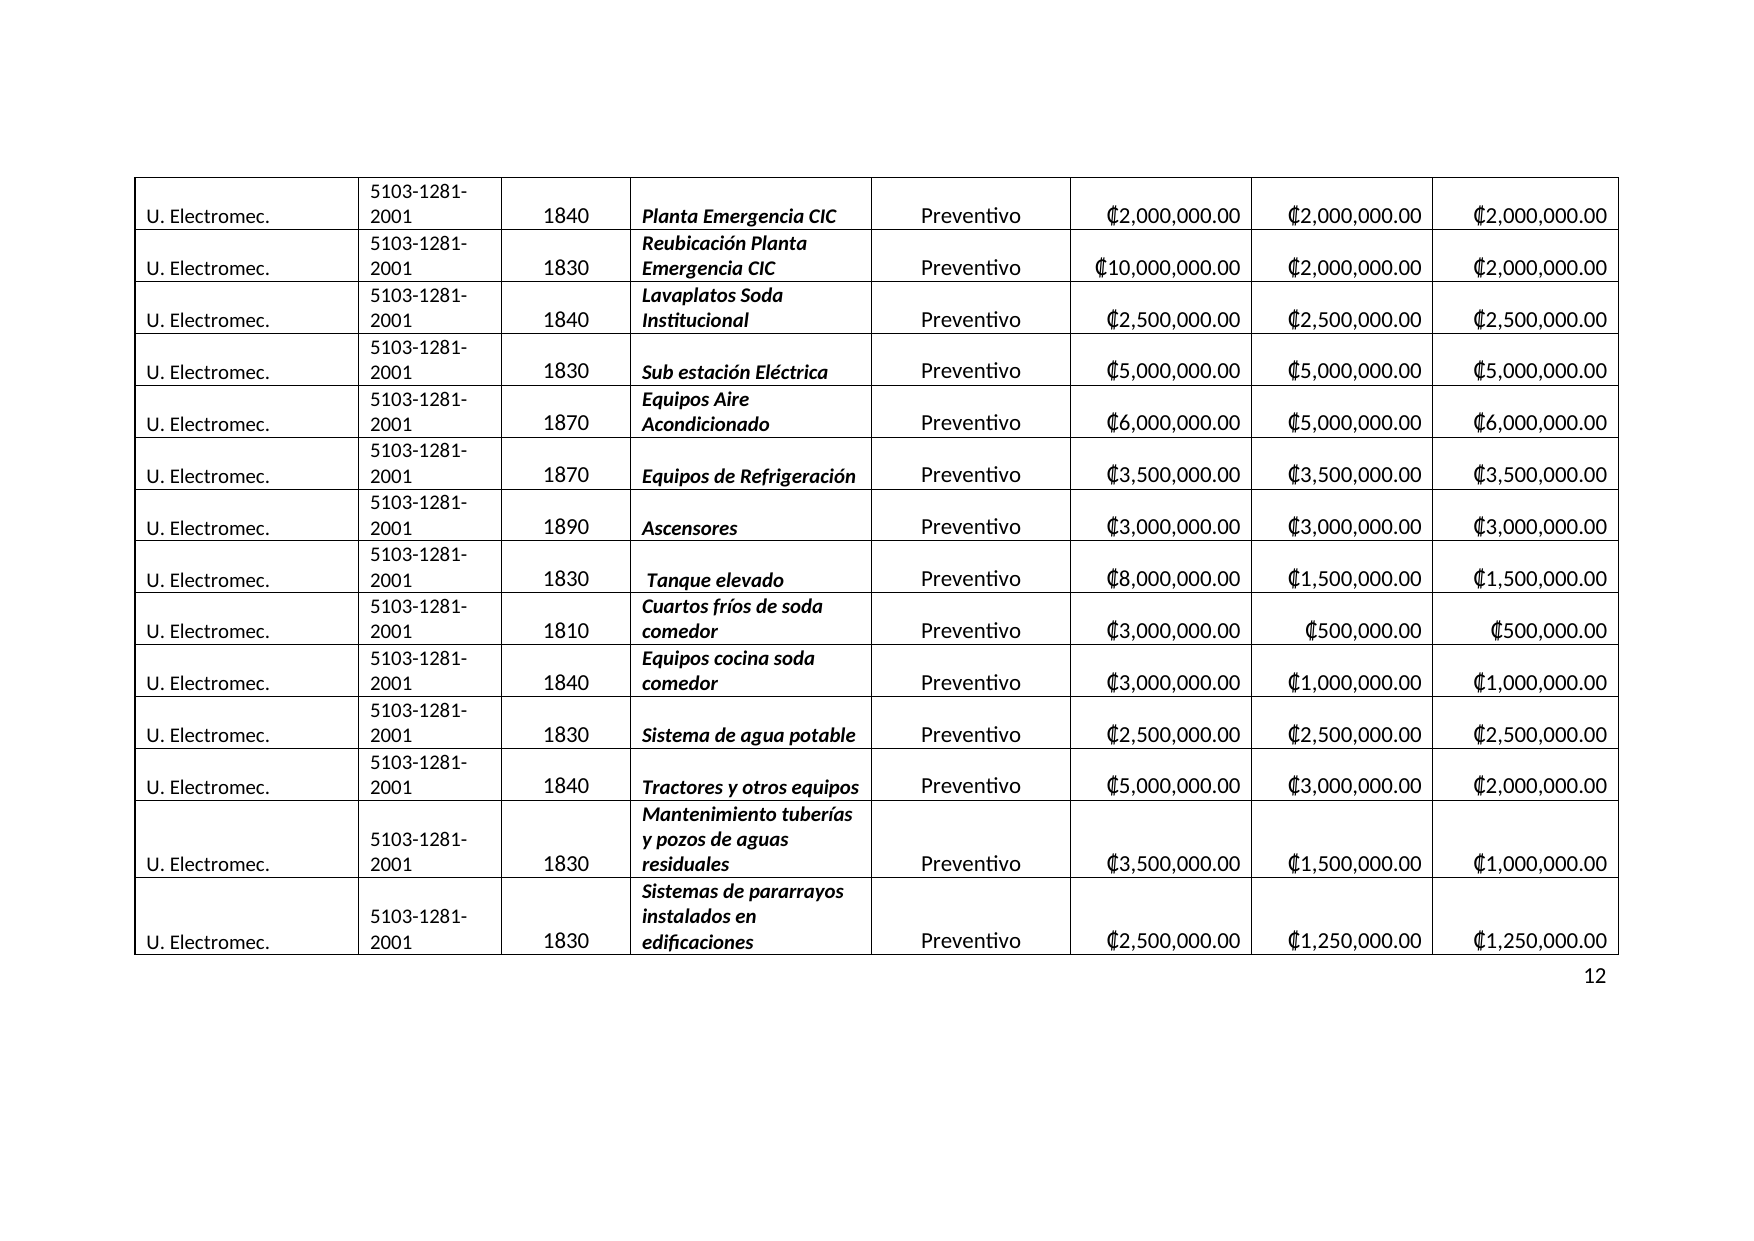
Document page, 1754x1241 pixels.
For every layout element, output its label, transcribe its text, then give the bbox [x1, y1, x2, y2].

table_cell 1840 [502, 178, 630, 229]
table_cell ₡5,000,000.00 [1433, 334, 1618, 385]
table_cell U. Electromec. [136, 749, 358, 800]
table_cell ₡2,000,000.00 [1433, 178, 1618, 229]
table_cell U. Electromec. [136, 697, 358, 748]
table_cell 1830 [502, 334, 630, 385]
table_cell Equipos cocina soda comedor [631, 645, 871, 696]
table_cell Cuartos fríos de soda comedor [631, 593, 871, 644]
table_cell U. Electromec. [136, 490, 358, 540]
table_cell Sistema de agua potable [631, 697, 871, 748]
table_cell 5103-1281-2001 [359, 282, 501, 333]
table_cell ₡6,000,000.00 [1071, 386, 1251, 437]
table_cell 1830 [502, 801, 630, 877]
table_cell 1840 [502, 645, 630, 696]
table_cell 5103-1281-2001 [359, 541, 501, 592]
table_cell 5103-1281-2001 [359, 438, 501, 488]
table_cell 1810 [502, 593, 630, 644]
table_cell Preventivo [872, 334, 1070, 385]
table_cell Preventivo [872, 490, 1070, 540]
table_cell 5103-1281-2001 [359, 593, 501, 644]
table_cell 5103-1281-2001 [359, 645, 501, 696]
table_cell ₡5,000,000.00 [1252, 386, 1432, 437]
table_cell ₡2,500,000.00 [1071, 878, 1251, 954]
table_cell ₡3,000,000.00 [1252, 749, 1432, 800]
table_cell 5103-1281-2001 [359, 386, 501, 437]
table_cell Preventivo [872, 697, 1070, 748]
table_cell 5103-1281-2001 [359, 490, 501, 540]
table_cell ₡3,000,000.00 [1252, 490, 1432, 540]
table_cell Equipos de Refrigeración [631, 438, 871, 488]
table_cell 1840 [502, 282, 630, 333]
table_cell U. Electromec. [136, 645, 358, 696]
table_cell ₡2,000,000.00 [1433, 749, 1618, 800]
table_cell ₡8,000,000.00 [1071, 541, 1251, 592]
table_cell Preventivo [872, 878, 1070, 954]
table_cell Tanque elevado [631, 541, 871, 592]
table_cell ₡2,500,000.00 [1252, 697, 1432, 748]
table_cell Preventivo [872, 593, 1070, 644]
table_cell U. Electromec. [136, 541, 358, 592]
table_cell ₡2,000,000.00 [1252, 230, 1432, 281]
table_cell 1890 [502, 490, 630, 540]
table_cell 1870 [502, 438, 630, 488]
table_cell ₡3,000,000.00 [1071, 490, 1251, 540]
table_cell ₡1,500,000.00 [1252, 541, 1432, 592]
table_cell Preventivo [872, 438, 1070, 488]
table_cell Mantenimiento tuberías y pozos de aguas residuales [631, 801, 871, 877]
table_cell 5103-1281-2001 [359, 334, 501, 385]
table_cell Preventivo [872, 282, 1070, 333]
table_cell U. Electromec. [136, 230, 358, 281]
table_cell U. Electromec. [136, 878, 358, 954]
table_cell ₡3,000,000.00 [1071, 645, 1251, 696]
table_cell ₡3,500,000.00 [1252, 438, 1432, 488]
table_cell ₡1,000,000.00 [1433, 801, 1618, 877]
table_cell ₡3,000,000.00 [1071, 593, 1251, 644]
table_cell ₡2,500,000.00 [1071, 697, 1251, 748]
table_cell ₡10,000,000.00 [1071, 230, 1251, 281]
table_cell 5103-1281-2001 [359, 801, 501, 877]
table_cell U. Electromec. [136, 282, 358, 333]
table_cell Preventivo [872, 801, 1070, 877]
table_cell 5103-1281-2001 [359, 230, 501, 281]
table_cell Sub estación Eléctrica [631, 334, 871, 385]
table_cell 1840 [502, 749, 630, 800]
table_cell ₡3,500,000.00 [1433, 438, 1618, 488]
table_cell Tractores y otros equipos [631, 749, 871, 800]
table_cell ₡2,500,000.00 [1433, 282, 1618, 333]
table_cell ₡500,000.00 [1252, 593, 1432, 644]
table_cell ₡1,500,000.00 [1252, 801, 1432, 877]
table_cell Ascensores [631, 490, 871, 540]
table_cell ₡3,500,000.00 [1071, 801, 1251, 877]
table_cell U. Electromec. [136, 178, 358, 229]
table_cell U. Electromec. [136, 801, 358, 877]
table_cell 5103-1281-2001 [359, 178, 501, 229]
table_cell Sistemas de pararrayos instalados en edificaciones [631, 878, 871, 954]
table_cell ₡2,500,000.00 [1252, 282, 1432, 333]
table_cell Planta Emergencia CIC [631, 178, 871, 229]
table_cell 5103-1281-2001 [359, 878, 501, 954]
table_cell 1830 [502, 878, 630, 954]
table_cell U. Electromec. [136, 438, 358, 488]
table_cell Reubicación Planta Emergencia CIC [631, 230, 871, 281]
table_cell Lavaplatos Soda Institucional [631, 282, 871, 333]
table_cell Preventivo [872, 645, 1070, 696]
table_cell Preventivo [872, 178, 1070, 229]
table_cell ₡5,000,000.00 [1071, 749, 1251, 800]
table_cell ₡3,000,000.00 [1433, 490, 1618, 540]
table_cell ₡2,500,000.00 [1433, 697, 1618, 748]
table_cell 5103-1281-2001 [359, 749, 501, 800]
table_cell ₡2,000,000.00 [1252, 178, 1432, 229]
table_cell ₡5,000,000.00 [1252, 334, 1432, 385]
table_cell Preventivo [872, 749, 1070, 800]
table_cell ₡2,500,000.00 [1071, 282, 1251, 333]
table_cell 1830 [502, 541, 630, 592]
table_cell ₡500,000.00 [1433, 593, 1618, 644]
table_cell U. Electromec. [136, 593, 358, 644]
table_cell ₡2,000,000.00 [1071, 178, 1251, 229]
table_cell ₡1,000,000.00 [1433, 645, 1618, 696]
table_cell 1830 [502, 697, 630, 748]
table_cell Preventivo [872, 230, 1070, 281]
table_cell ₡3,500,000.00 [1071, 438, 1251, 488]
table_cell ₡5,000,000.00 [1071, 334, 1251, 385]
table_cell U. Electromec. [136, 386, 358, 437]
table_cell ₡1,500,000.00 [1433, 541, 1618, 592]
table_cell 1830 [502, 230, 630, 281]
table_cell 1870 [502, 386, 630, 437]
table_cell ₡1,250,000.00 [1433, 878, 1618, 954]
table_cell ₡1,250,000.00 [1252, 878, 1432, 954]
table_cell 5103-1281-2001 [359, 697, 501, 748]
table_cell ₡2,000,000.00 [1433, 230, 1618, 281]
table_cell ₡1,000,000.00 [1252, 645, 1432, 696]
table_cell Preventivo [872, 541, 1070, 592]
table_cell U. Electromec. [136, 334, 358, 385]
table_cell ₡6,000,000.00 [1433, 386, 1618, 437]
table_cell Equipos Aire Acondicionado [631, 386, 871, 437]
table_cell Preventivo [872, 386, 1070, 437]
